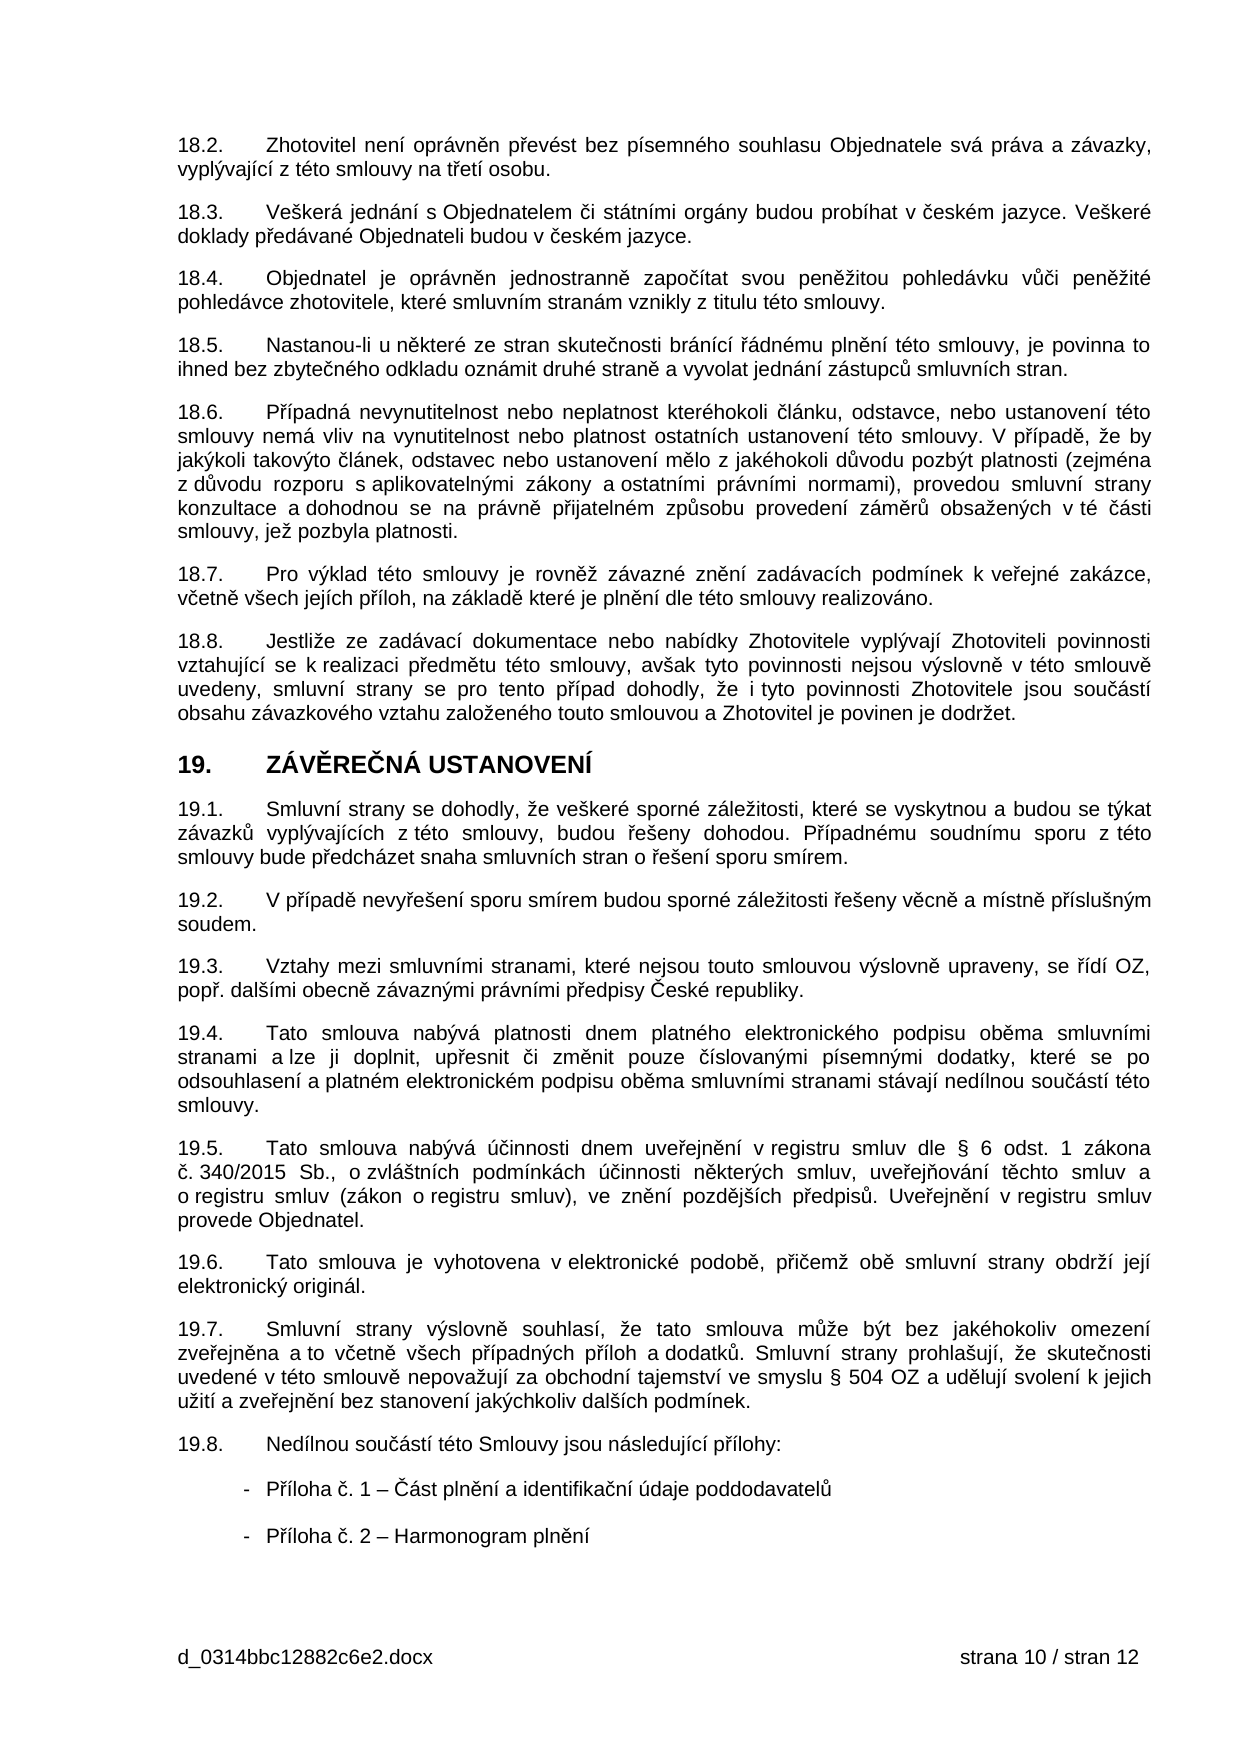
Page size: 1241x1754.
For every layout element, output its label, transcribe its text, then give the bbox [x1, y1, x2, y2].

subtitle Smluvní strany výslovně souhlasí, že tato smlouva může být bez jakéhokoliv omezení zveřejněna a to včetně všech případných příloh a dodatků. Smluvní strany prohlašují, že skutečnosti uvedené v této smlouvě nepovažují za obchodní tajemství ve smyslu § 504 OZ a udělují svolení k jejich užití a zveřejnění bez stanovení jakýchkoliv dalších podmínek. [177, 1317, 1152, 1413]
subtitle Smluvní strany se dohodly, že veškeré sporné záležitosti, které se vyskytnou a budou se týkat závazků vyplývajících z této smlouvy, budou řešeny dohodou. Případnému soudnímu sporu z této smlouvy bude předcházet snaha smluvních stran o řešení sporu smírem. [177, 797, 1152, 869]
subtitle Příloha č. 1 – Část plnění a identifikační údaje poddodavatelů [243, 1474, 1152, 1503]
subtitle Zhotovitel není oprávněn převést bez písemného souhlasu Objednatele svá práva a závazky, vyplývající z této smlouvy na třetí osobu. [177, 133, 1152, 181]
subtitle Tato smlouva nabývá účinnosti dnem uveřejnění v registru smluv dle § 6 odst. 1 zákona č. 340/2015 Sb., o zvláštních podmínkách účinnosti některých smluv, uveřejňování těchto smluv a o registru smluv (zákon o registru smluv), ve znění pozdějších předpisů. Uveřejnění v registru smluv provede Objednatel. [177, 1136, 1152, 1231]
subtitle Nastanou-li u některé ze stran skutečnosti bránící řádnému plnění této smlouvy, je povinna to ihned bez zbytečného odkladu oznámit druhé straně a vyvolat jednání zástupců smluvních stran. [177, 333, 1152, 381]
subtitle Nedílnou součástí této Smlouvy jsou následující přílohy: [177, 1431, 1152, 1455]
subtitle Případná nevynutitelnost nebo neplatnost kteréhokoli článku, odstavce, nebo ustanovení této smlouvy nemá vliv na vynutitelnost nebo platnost ostatních ustanovení této smlouvy. V případě, že by jakýkoli takovýto článek, odstavec nebo ustanovení mělo z jakéhokoli důvodu pozbýt platnosti (zejména z důvodu rozporu s aplikovatelnými zákony a ostatními právními normami), provedou smluvní strany konzultace a dohodnou se na právně přijatelném způsobu provedení záměrů obsažených v té části smlouvy, jež pozbyla platnosti. [177, 399, 1152, 543]
subtitle V případě nevyřešení sporu smírem budou sporné záležitosti řešeny věcně a místně příslušným soudem. [177, 888, 1152, 936]
subtitle Příloha č. 2 – Harmonogram plnění [243, 1521, 1152, 1550]
subtitle Objednatel je oprávněn jednostranně započítat svou peněžitou pohledávku vůči peněžité pohledávce zhotovitele, které smluvním stranám vznikly z titulu této smlouvy. [177, 266, 1152, 314]
subtitle Jestliže ze zadávací dokumentace nebo nabídky Zhotovitele vyplývají Zhotoviteli povinnosti vztahující se k realizaci předmětu této smlouvy, avšak tyto povinnosti nejsou výslovně v této smlouvě uvedeny, smluvní strany se pro tento případ dohodly, že i tyto povinnosti Zhotovitele jsou součástí obsahu závazkového vztahu založeného touto smlouvou a Zhotovitel je povinen je dodržet. [177, 629, 1152, 724]
subtitle Veškerá jednání s Objednatelem či státními orgány budou probíhat v českém jazyce. Veškeré doklady předávané Objednateli budou v českém jazyce. [177, 199, 1152, 247]
subtitle Pro výklad této smlouvy je rovněž závazné znění zadávacích podmínek k veřejné zakázce, včetně všech jejích příloh, na základě které je plnění dle této smlouvy realizováno. [177, 562, 1152, 610]
subtitle Vztahy mezi smluvními stranami, které nejsou touto smlouvou výslovně upraveny, se řídí OZ, popř. dalšími obecně závaznými právními předpisy České republiky. [177, 954, 1152, 1002]
subtitle Tato smlouva je vyhotovena v elektronické podobě, přičemž obě smluvní strany obdrží její elektronický originál. [177, 1250, 1152, 1298]
subtitle ZÁVĚREČNÁ USTANOVENÍ [177, 749, 1152, 778]
subtitle Tato smlouva nabývá platnosti dnem platného elektronického podpisu oběma smluvními stranami a lze ji doplnit, upřesnit či změnit pouze číslovanými písemnými dodatky, které se po odsouhlasení a platném elektronickém podpisu oběma smluvními stranami stávají nedílnou součástí této smlouvy. [177, 1021, 1152, 1117]
